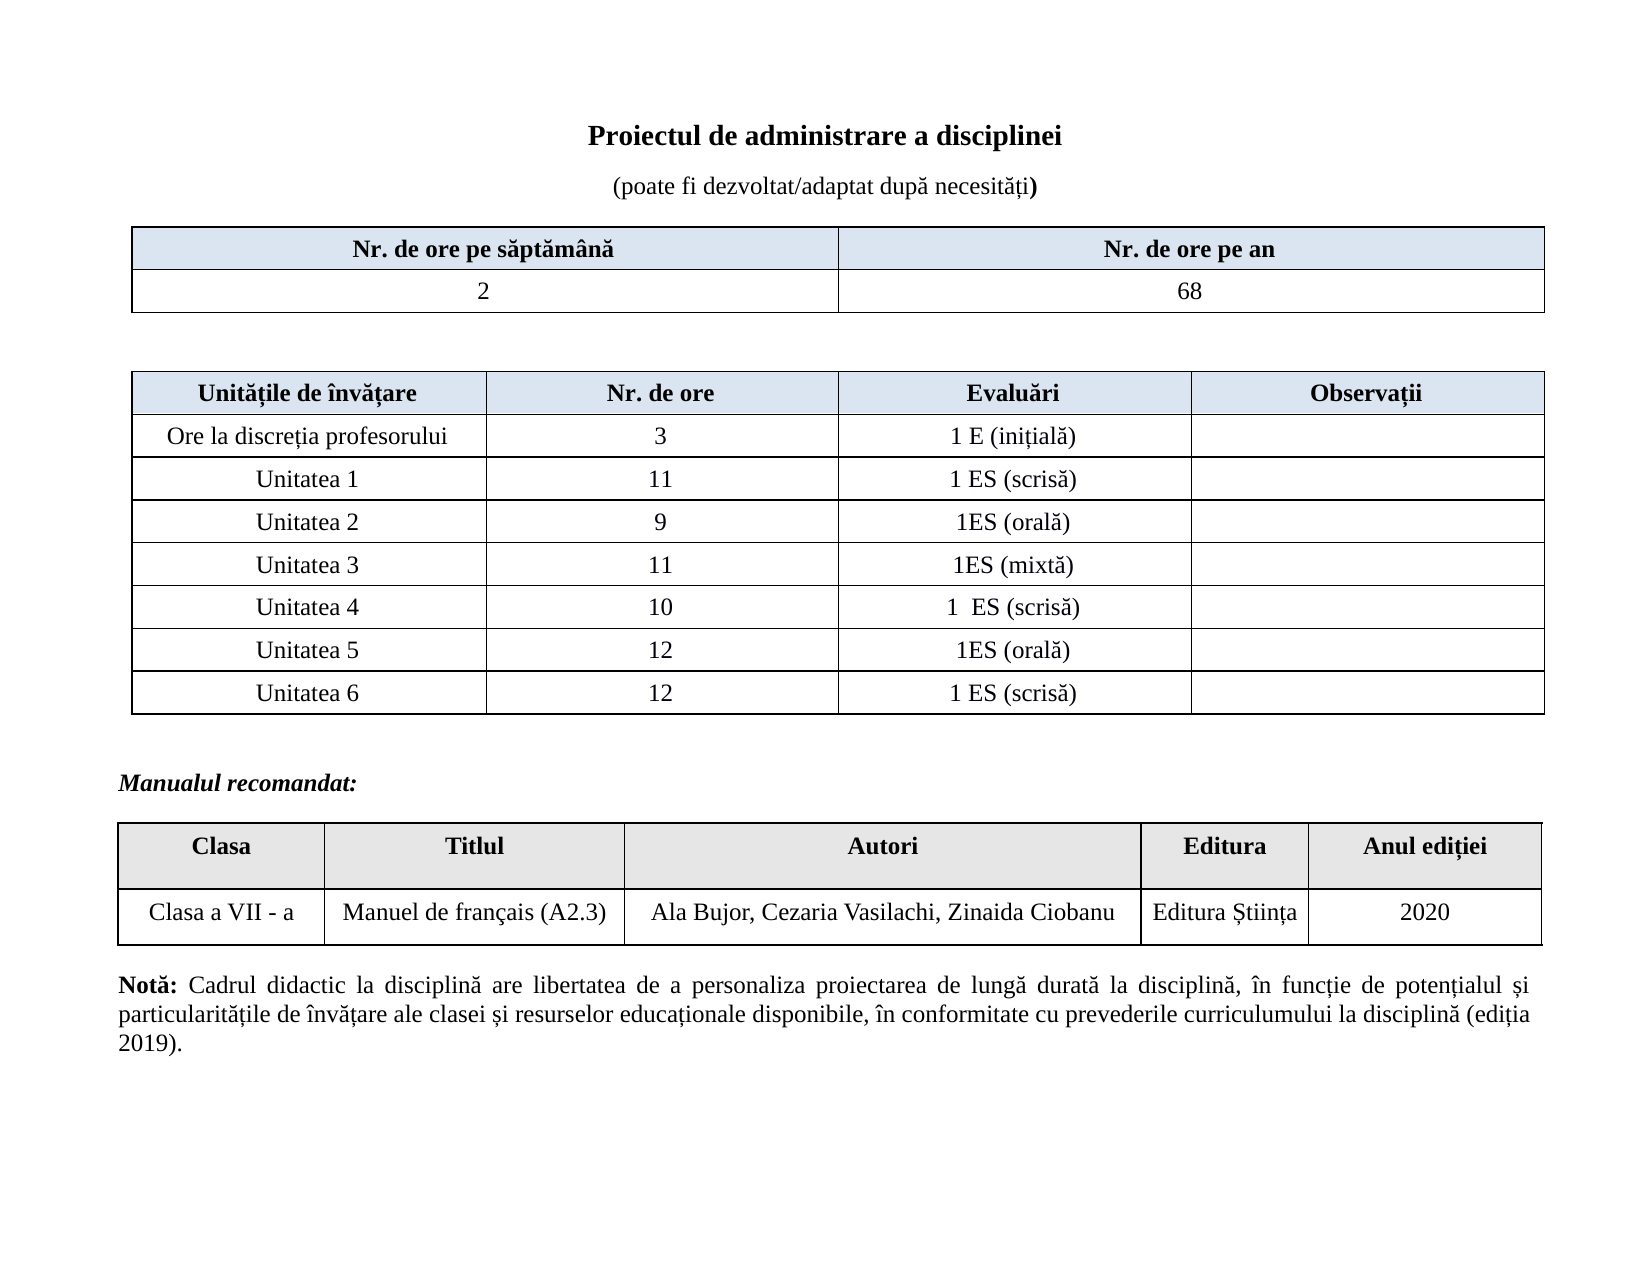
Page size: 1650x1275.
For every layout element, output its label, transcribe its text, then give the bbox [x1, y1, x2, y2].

table_header Titlul [325, 824, 624, 888]
text Manualul recomandat: [118, 768, 1532, 797]
table_cell Ala Bujor, Cezaria Vasilachi, Zinaida Ciobanu [625, 890, 1140, 944]
table_cell [1192, 501, 1544, 542]
table_cell 1ES (mixtă) [839, 543, 1191, 585]
table_cell 2020 [1309, 890, 1541, 944]
table_cell [1192, 543, 1544, 585]
table_cell 1 ES (scrisă) [839, 458, 1191, 499]
table_cell 11 [487, 458, 838, 499]
table_cell [1192, 629, 1544, 670]
table_header Anul ediției [1309, 824, 1541, 888]
text (poate fi dezvoltat/adaptat după necesități) [118, 171, 1532, 199]
table_cell 11 [487, 543, 838, 585]
table_cell [1192, 586, 1544, 627]
table_cell Clasa a VII - a [119, 890, 324, 944]
table_header Autori [625, 824, 1140, 888]
table_cell 1ES (orală) [839, 629, 1191, 670]
table_cell 12 [487, 629, 838, 670]
table_cell 10 [487, 586, 838, 627]
table_header Clasa [119, 824, 324, 888]
table_cell Unitatea 1 [133, 458, 486, 499]
table_cell Ore la discreția profesorului [133, 415, 486, 456]
table_header Nr. de ore pe an [839, 228, 1544, 269]
table_cell Manuel de français (A2.3) [325, 890, 624, 944]
table_header Observații [1192, 372, 1544, 413]
table_cell 1 ES (scrisă) [839, 586, 1191, 627]
table_header Nr. de ore [487, 372, 838, 413]
table_cell Unitatea 3 [133, 543, 486, 585]
text Notă: Cadrul didactic la disciplină are libertatea de a personaliza proiectarea de lungă durată la disciplină, în funcție de potențialul și particularitățile de învățare ale clasei și resurselor educaționale disponibile, în conformitate cu prevederile curriculumului la disciplină (ediția 2019). [118, 971, 1532, 1057]
table_cell 3 [487, 415, 838, 456]
table_cell 9 [487, 501, 838, 542]
table_header Unitățile de învățare [133, 372, 486, 413]
table_cell 1 E (inițială) [839, 415, 1191, 456]
table_cell 2 [133, 270, 838, 312]
table_cell Unitatea 4 [133, 586, 486, 627]
table_cell Unitatea 5 [133, 629, 486, 670]
table_header Evaluări [839, 372, 1191, 413]
table_cell 1ES (orală) [839, 501, 1191, 542]
table_cell [1192, 415, 1544, 456]
table_cell [1192, 672, 1544, 713]
table_header Nr. de ore pe săptămână [133, 228, 838, 269]
table_cell Unitatea 2 [133, 501, 486, 542]
text Proiectul de administrare a disciplinei [118, 118, 1532, 152]
table_header Editura [1142, 824, 1308, 888]
table_cell 68 [839, 270, 1544, 312]
table_cell 1 ES (scrisă) [839, 672, 1191, 713]
table_cell 12 [487, 672, 838, 713]
table_cell [1192, 458, 1544, 499]
table_cell Unitatea 6 [133, 672, 486, 713]
table_cell Editura Știința [1142, 890, 1308, 944]
